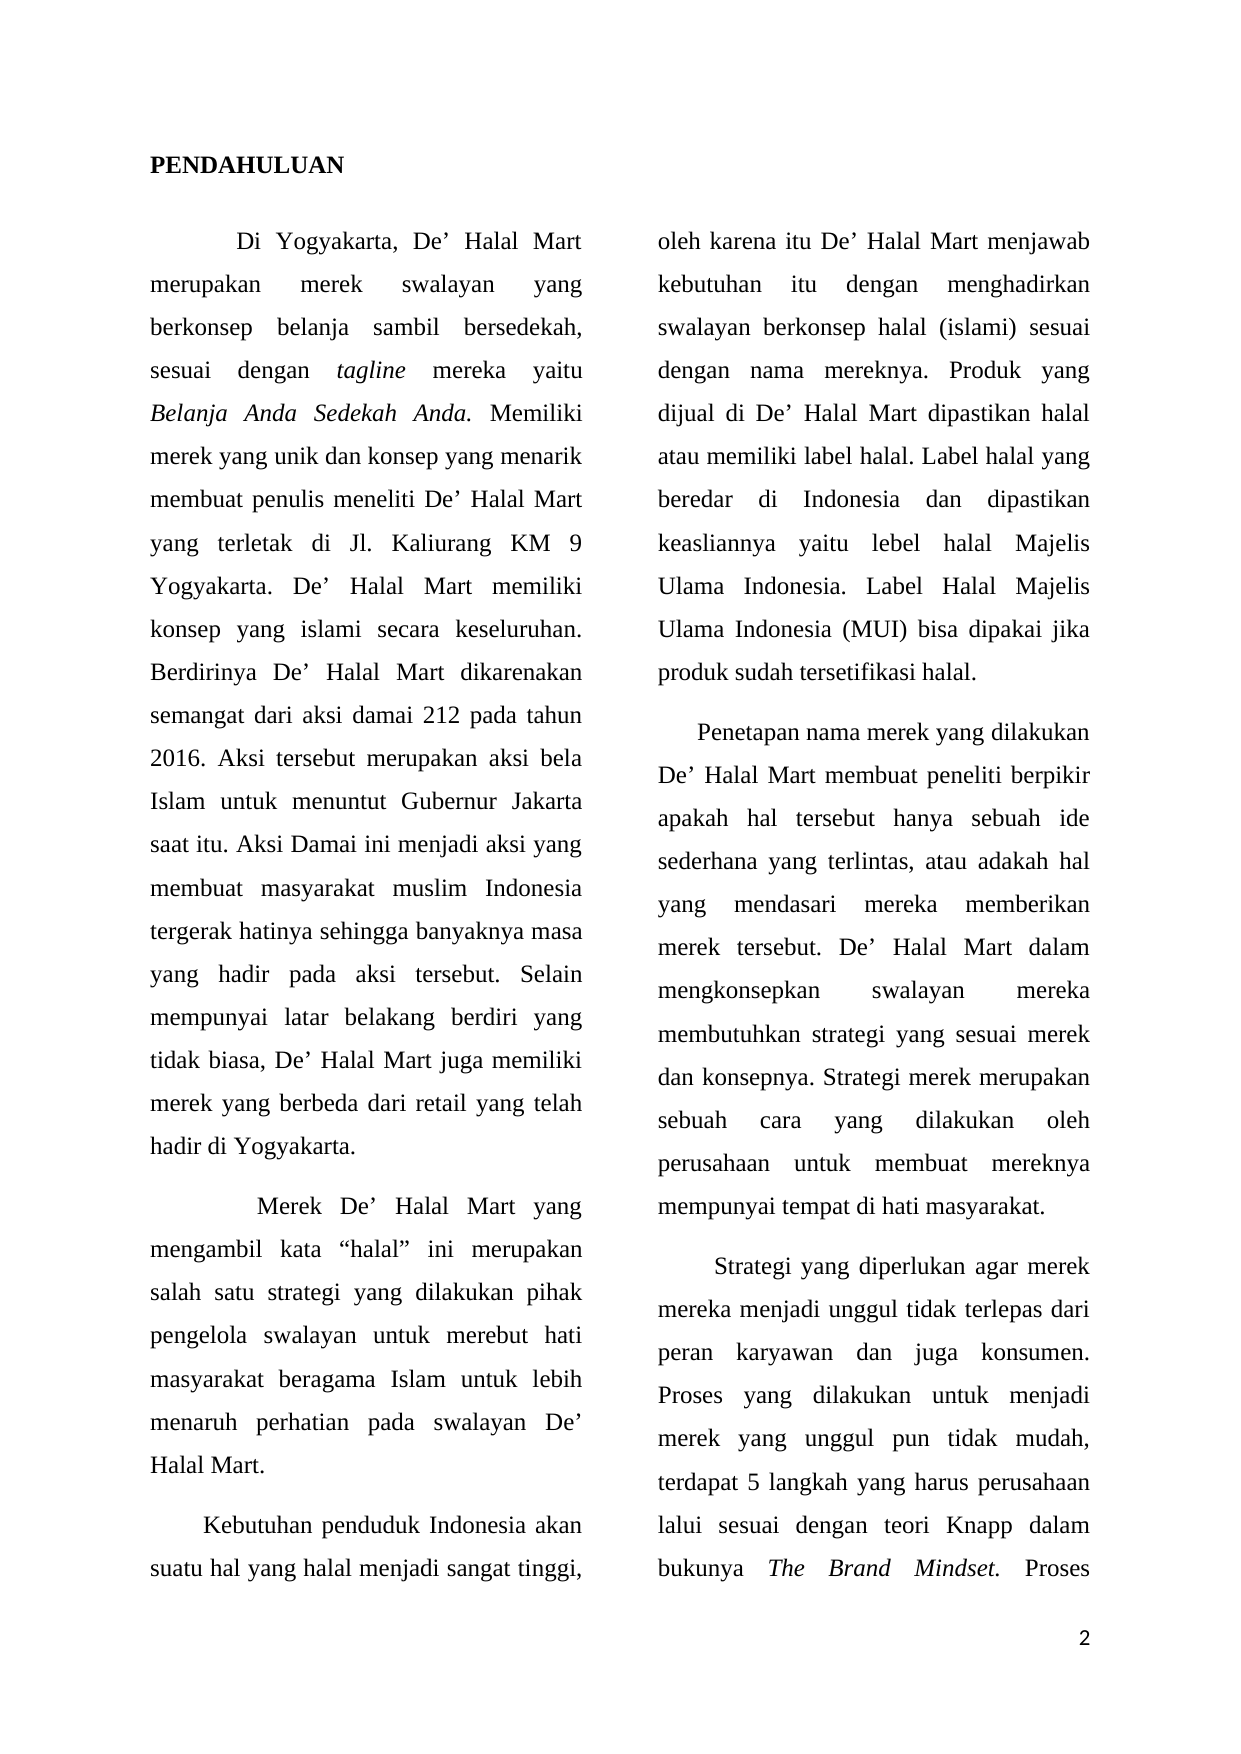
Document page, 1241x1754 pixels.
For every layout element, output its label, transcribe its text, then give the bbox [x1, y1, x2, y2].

text Penetapan nama merek yang dilakukan De’ Halal Mart membuat peneliti berpikir apakah hal tersebut hanya sebuah ide sederhana yang terlintas, atau adakah hal yang mendasari mereka memberikan merek tersebut. De’ Halal Mart dalam mengkonsepkan swalayan mereka membutuhkan strategi yang sesuai merek dan konsepnya. Strategi merek merupakan sebuah cara yang dilakukan oleh perusahaan untuk membuat mereknya mempunyai tempat di hati masyarakat. [658, 717, 1090, 1220]
text Merek De’ Halal Mart yang mengambil kata “halal” ini merupakan salah satu strategi yang dilakukan pihak pengelola swalayan untuk merebut hati masyarakat beragama Islam untuk lebih menaruh perhatian pada swalayan De’ Halal Mart. [150, 1191, 583, 1479]
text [658, 1251, 1090, 1582]
text Kebutuhan penduduk Indonesia akan suatu hal yang halal menjadi sangat tinggi, oleh karena itu De’ Halal Mart menjawab kebutuhan itu dengan menghadirkan swalayan berkonsep halal (islami) sesuai dengan nama mereknya. Produk yang dijual di De’ Halal Mart dipastikan halal atau memiliki label halal. Label halal yang beredar di Indonesia dan dipastikan keasliannya yaitu lebel halal Majelis Ulama Indonesia. Label Halal Majelis Ulama Indonesia (MUI) bisa dipakai jika produk sudah tersetifikasi halal. [150, 1510, 583, 1582]
text PENDAHULUAN [150, 150, 583, 179]
text Di Yogyakarta, De’ Halal Mart merupakan merek swalayan yang berkonsep belanja sambil bersedekah, sesuai dengan tagline mereka yaitu Belanja Anda Sedekah Anda. Memiliki merek yang unik dan konsep yang menarik membuat penulis meneliti De’ Halal Mart yang terletak di Jl. Kaliurang KM 9 Yogyakarta. De’ Halal Mart memiliki konsep yang islami secara keseluruhan. Berdirinya De’ Halal Mart dikarenakan semangat dari aksi damai 212 pada tahun 2016. Aksi tersebut merupakan aksi bela Islam untuk menuntut Gubernur Jakarta saat itu. Aksi Damai ini menjadi aksi yang membuat masyarakat muslim Indonesia tergerak hatinya sehingga banyaknya masa yang hadir pada aksi tersebut. Selain mempunyai latar belakang berdiri yang tidak biasa, De’ Halal Mart juga memiliki merek yang berbeda dari retail yang telah hadir di Yogyakarta. [150, 226, 583, 1160]
text Kebutuhan penduduk Indonesia akan suatu hal yang halal menjadi sangat tinggi, oleh karena itu De’ Halal Mart menjawab kebutuhan itu dengan menghadirkan swalayan berkonsep halal (islami) sesuai dengan nama mereknya. Produk yang dijual di De’ Halal Mart dipastikan halal atau memiliki label halal. Label halal yang beredar di Indonesia dan dipastikan keasliannya yaitu lebel halal Majelis Ulama Indonesia. Label Halal Majelis Ulama Indonesia (MUI) bisa dipakai jika produk sudah tersetifikasi halal. [658, 226, 1090, 686]
